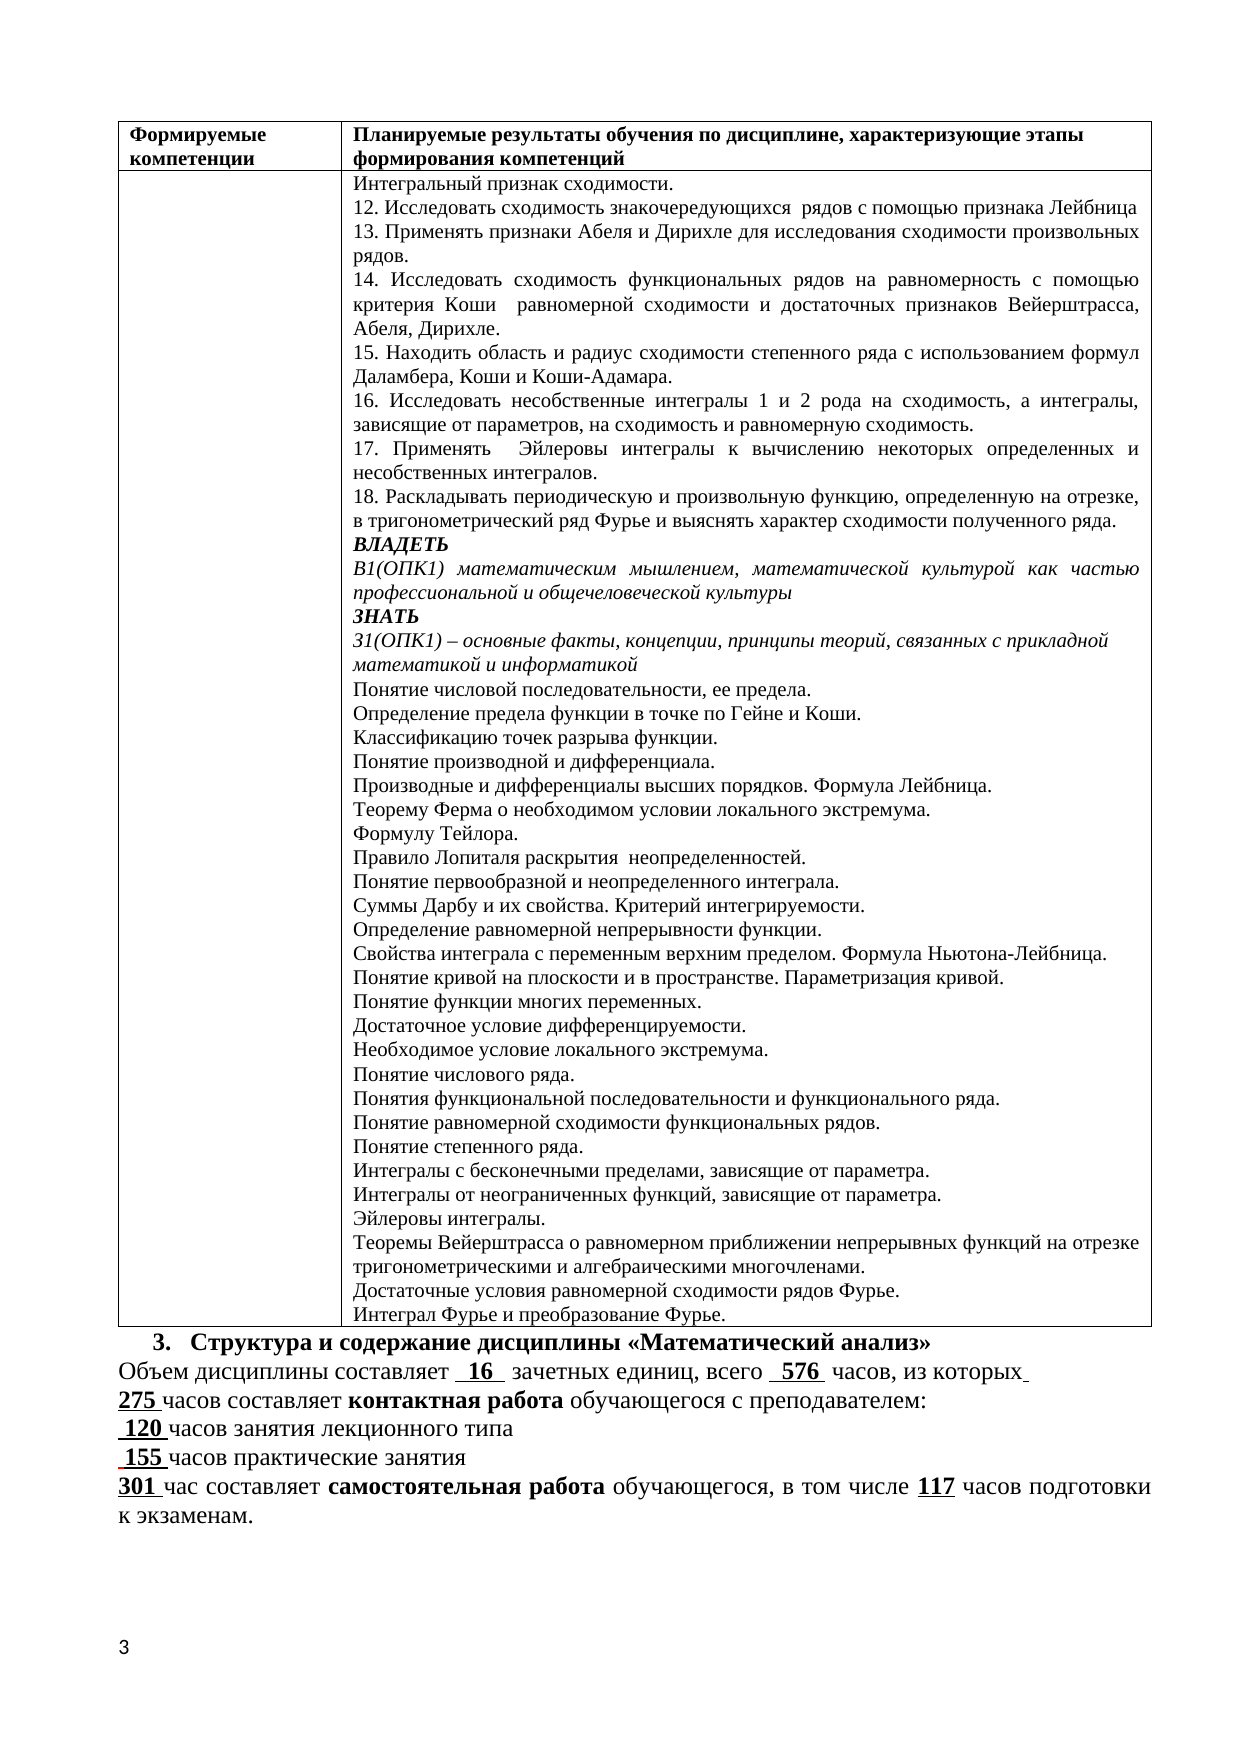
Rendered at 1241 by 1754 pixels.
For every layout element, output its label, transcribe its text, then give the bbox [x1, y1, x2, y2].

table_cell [342, 171, 1151, 1326]
table_header Планируемые результаты обучения по дисциплине, характеризующие этапы формирования компетенций [342, 122, 1151, 170]
text 155 часов практические занятия [118, 1442, 1152, 1471]
list Структура и содержание дисциплины «Математический анализ» [152, 1327, 1152, 1356]
text 301 час составляет самостоятельная работа обучающегося, в том числе 117 часов подготовки к экзаменам. [118, 1471, 1152, 1528]
text 275 часов составляет контактная работа обучающегося с преподавателем: [118, 1385, 1152, 1413]
text Объем дисциплины составляет 16 зачетных единиц, всего 576 часов, из которых [118, 1356, 1152, 1385]
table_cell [119, 171, 341, 1326]
text 120 часов занятия лекционного типа [118, 1413, 1152, 1442]
table_header Формируемые компетенции [119, 122, 341, 170]
